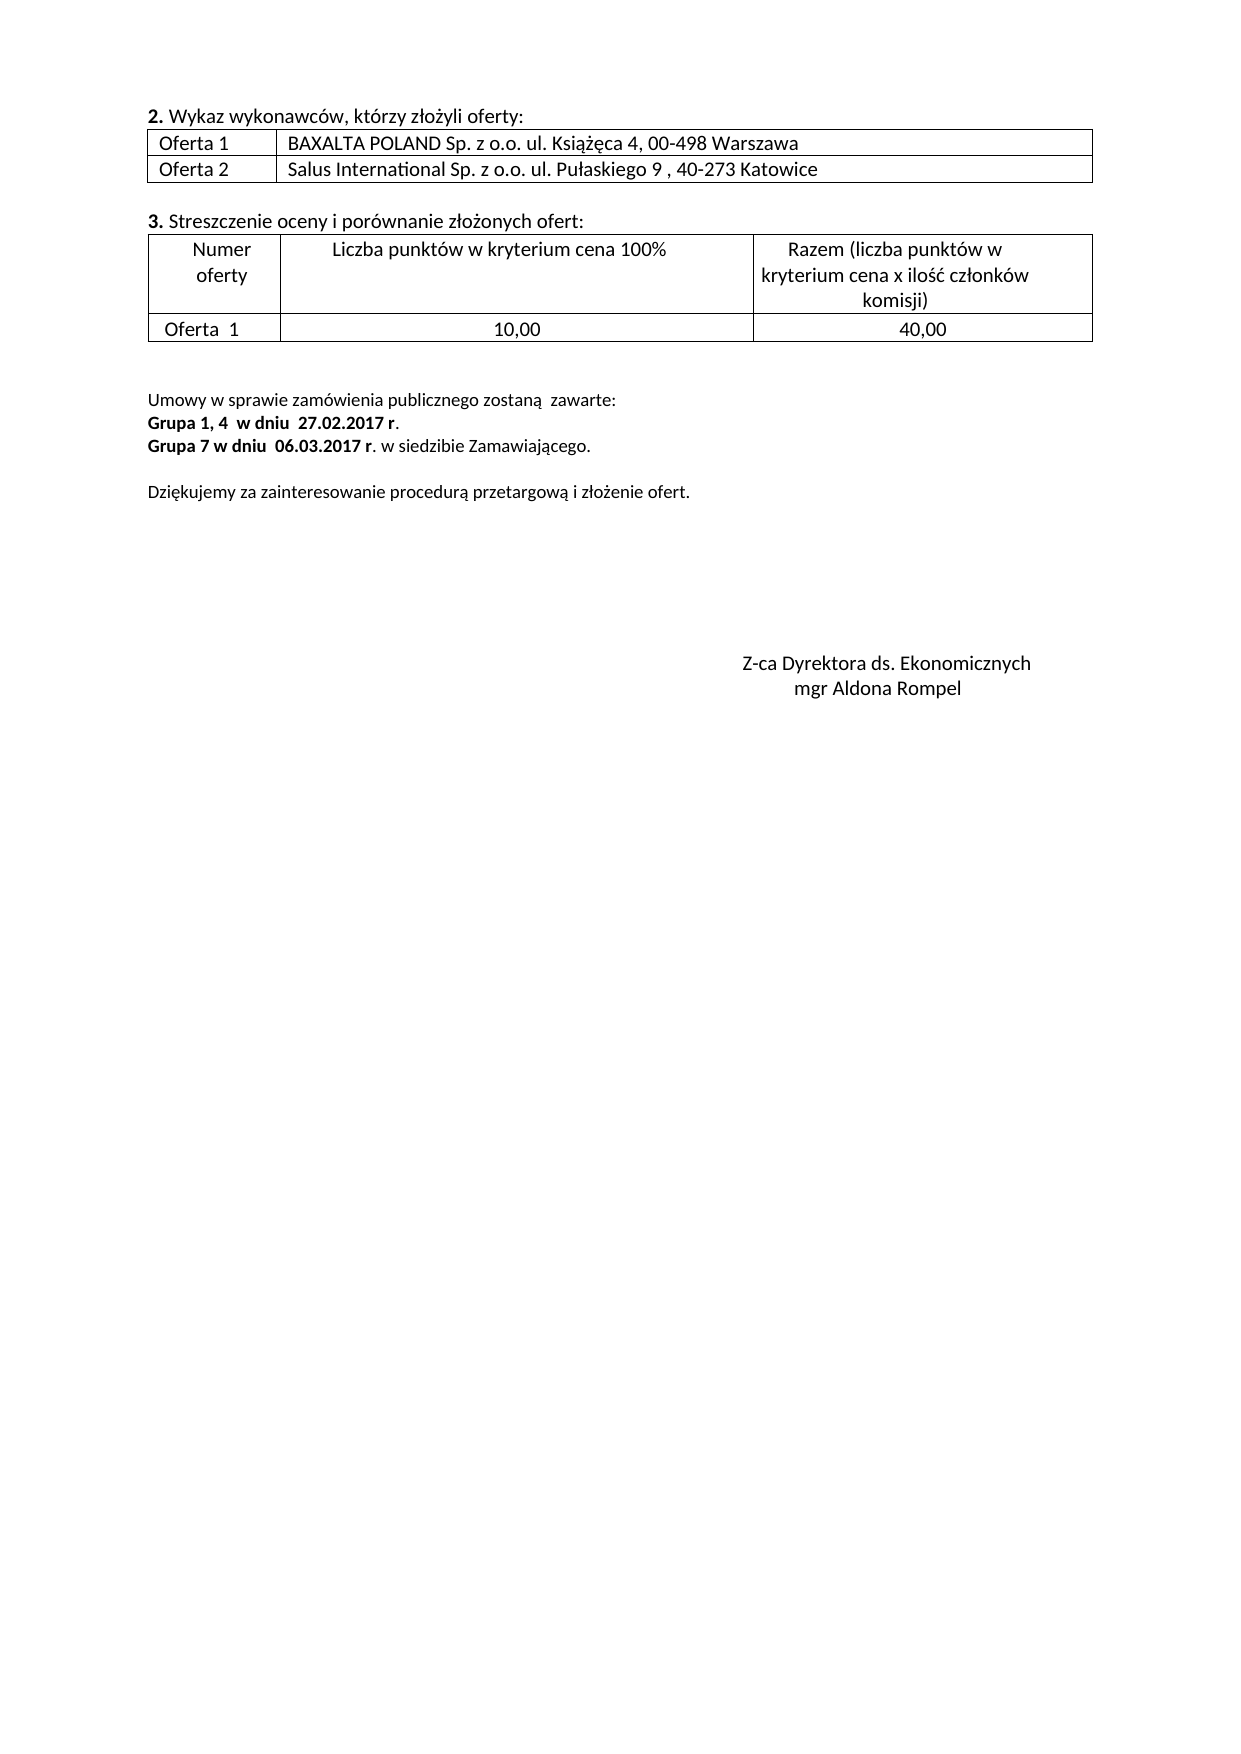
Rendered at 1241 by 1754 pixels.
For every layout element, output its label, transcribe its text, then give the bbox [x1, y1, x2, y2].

text Umowy w sprawie zamówienia publicznego zostaną zawarte: [148, 388, 1137, 411]
table_header BAXALTA POLAND Sp. z o.o. ul. Książęca 4, 00-498 Warszawa [277, 130, 1092, 155]
table_cell 10,00 [281, 314, 753, 341]
table_cell Oferta 2 [148, 156, 276, 182]
table_header Liczba punktów w kryterium cena 100% [281, 235, 753, 313]
table_cell 40,00 [754, 314, 1092, 341]
table_header Oferta 1 [148, 130, 276, 155]
text Dziękujemy za zainteresowanie procedurą przetargową i złożenie ofert. [148, 480, 1137, 503]
text Grupa 1, 4 w dniu 27.02.2017 r. [148, 411, 1137, 434]
table_header Razem (liczba punktów w kryterium cena x ilość członków komisji) [754, 235, 1092, 313]
table_header Numer oferty [149, 235, 280, 313]
text Grupa 7 w dniu 06.03.2017 r. w siedzibie Zamawiającego. [148, 434, 1137, 457]
table_cell Salus International Sp. z o.o. ul. Pułaskiego 9 , 40-273 Katowice [277, 156, 1092, 182]
text 3. Streszczenie oceny i porównanie złożonych ofert: [148, 208, 1137, 234]
text mgr Aldona Rompel [148, 676, 1137, 701]
text 2. Wykaz wykonawców, którzy złożyli oferty: [148, 103, 1137, 129]
table_cell Oferta 1 [149, 314, 280, 341]
text Z-ca Dyrektora ds. Ekonomicznych [738, 650, 1137, 676]
